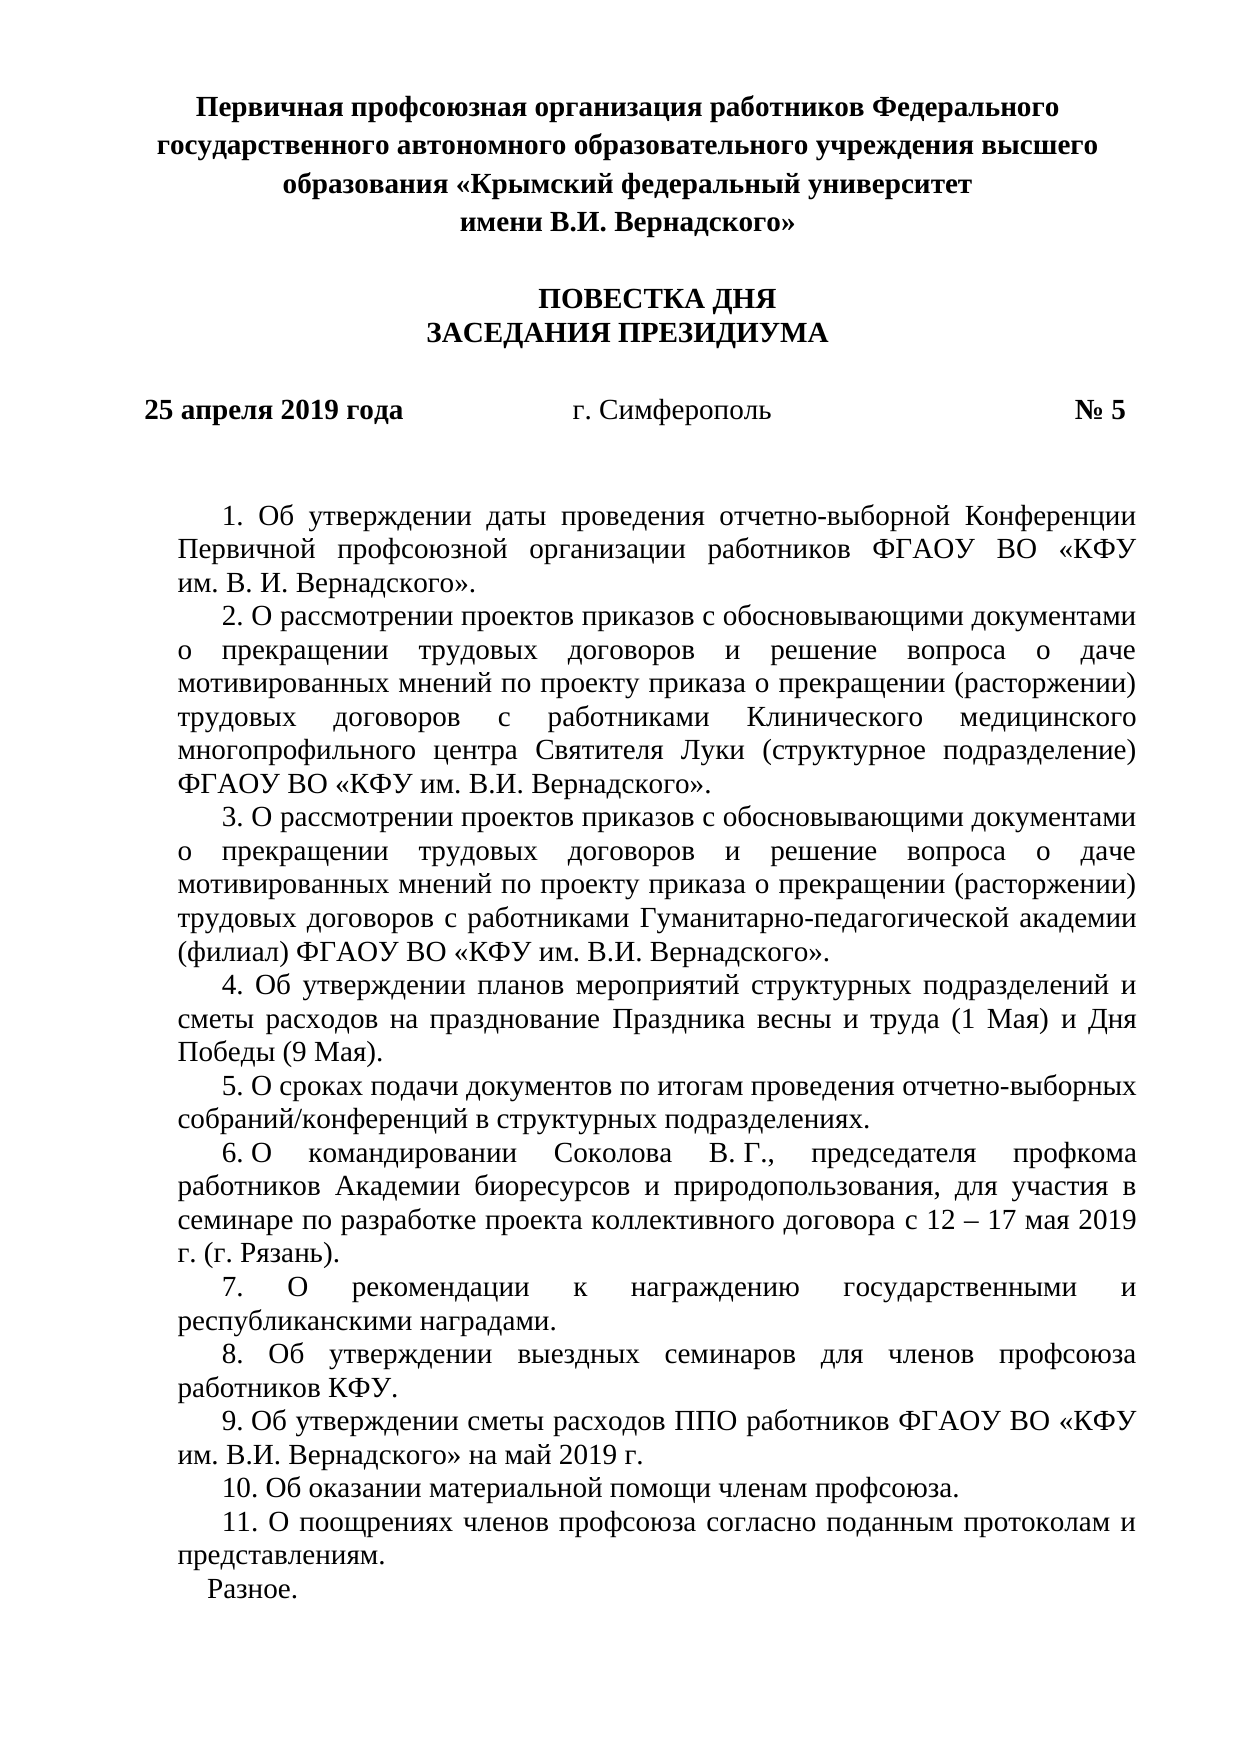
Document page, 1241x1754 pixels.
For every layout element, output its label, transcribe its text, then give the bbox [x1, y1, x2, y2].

list 2. О рассмотрении проектов приказов с обосновывающими документами о прекращении трудовых договоров и решение вопроса о даче мотивированных мнений по проекту приказа о прекращении (расторжении) трудовых договоров c работниками Клинического медицинского многопрофильного центра Святителя Луки (структурное подразделение) ФГАОУ ВО «КФУ им. В.И. Вернадского». [177, 598, 1137, 799]
list 10. Об оказании материальной помощи членам профсоюза. [177, 1470, 1137, 1504]
list 4. Об утверждении планов мероприятий структурных подразделений и сметы расходов на празднование Праздника весны и труда (1 Мая) и Дня Победы (9 Мая). [177, 967, 1137, 1068]
text 7. О рекомендации к награждению государственными и республиканскими наградами. [177, 1269, 1137, 1336]
text Первичная профсоюзная организация работников Федерального государственного автономного образовательного учреждения высшего образования «Крымский федеральный университет [118, 89, 1137, 199]
list 5. О сроках подачи документов по итогам проведения отчетно-выборных собраний/конференций в структурных подразделениях. [177, 1068, 1137, 1135]
text 8. Об утверждении выездных семинаров для членов профсоюза работников КФУ. [177, 1336, 1137, 1403]
text ЗАСЕДАНИЯ ПРЕЗИДИУМА [118, 315, 1137, 348]
list ПОВЕСТКА ДНЯ [177, 281, 1137, 315]
text 25 апреля 2019 года г. Симферополь № 5 [133, 392, 1137, 426]
list 1. Об утверждении даты проведения отчетно-выборной Конференции Первичной профсоюзной организации работников ФГАОУ ВО «КФУ им. В. И. Вернадского». [177, 498, 1137, 598]
list 6. О командировании Соколова В. Г., председателя профкома работников Академии биоресурсов и природопользования, для участия в семинаре по разработке проекта коллективного договора с 12 – 17 мая 2019 г. (г. Рязань). [177, 1135, 1137, 1269]
list 9. Об утверждении сметы расходов ППО работников ФГАОУ ВО «КФУ им. В.И. Вернадского» на май 2019 г. [177, 1403, 1137, 1470]
list 11. О поощрениях членов профсоюза согласно поданным протоколам и представлениям. [177, 1504, 1137, 1571]
text Разное. [207, 1571, 1137, 1604]
list 3. О рассмотрении проектов приказов с обосновывающими документами о прекращении трудовых договоров и решение вопроса о даче мотивированных мнений по проекту приказа о прекращении (расторжении) трудовых договоров c работниками Гуманитарно-педагогической академии (филиал) ФГАОУ ВО «КФУ им. В.И. Вернадского». [177, 799, 1137, 967]
text имени В.И. Вернадского» [118, 204, 1137, 238]
